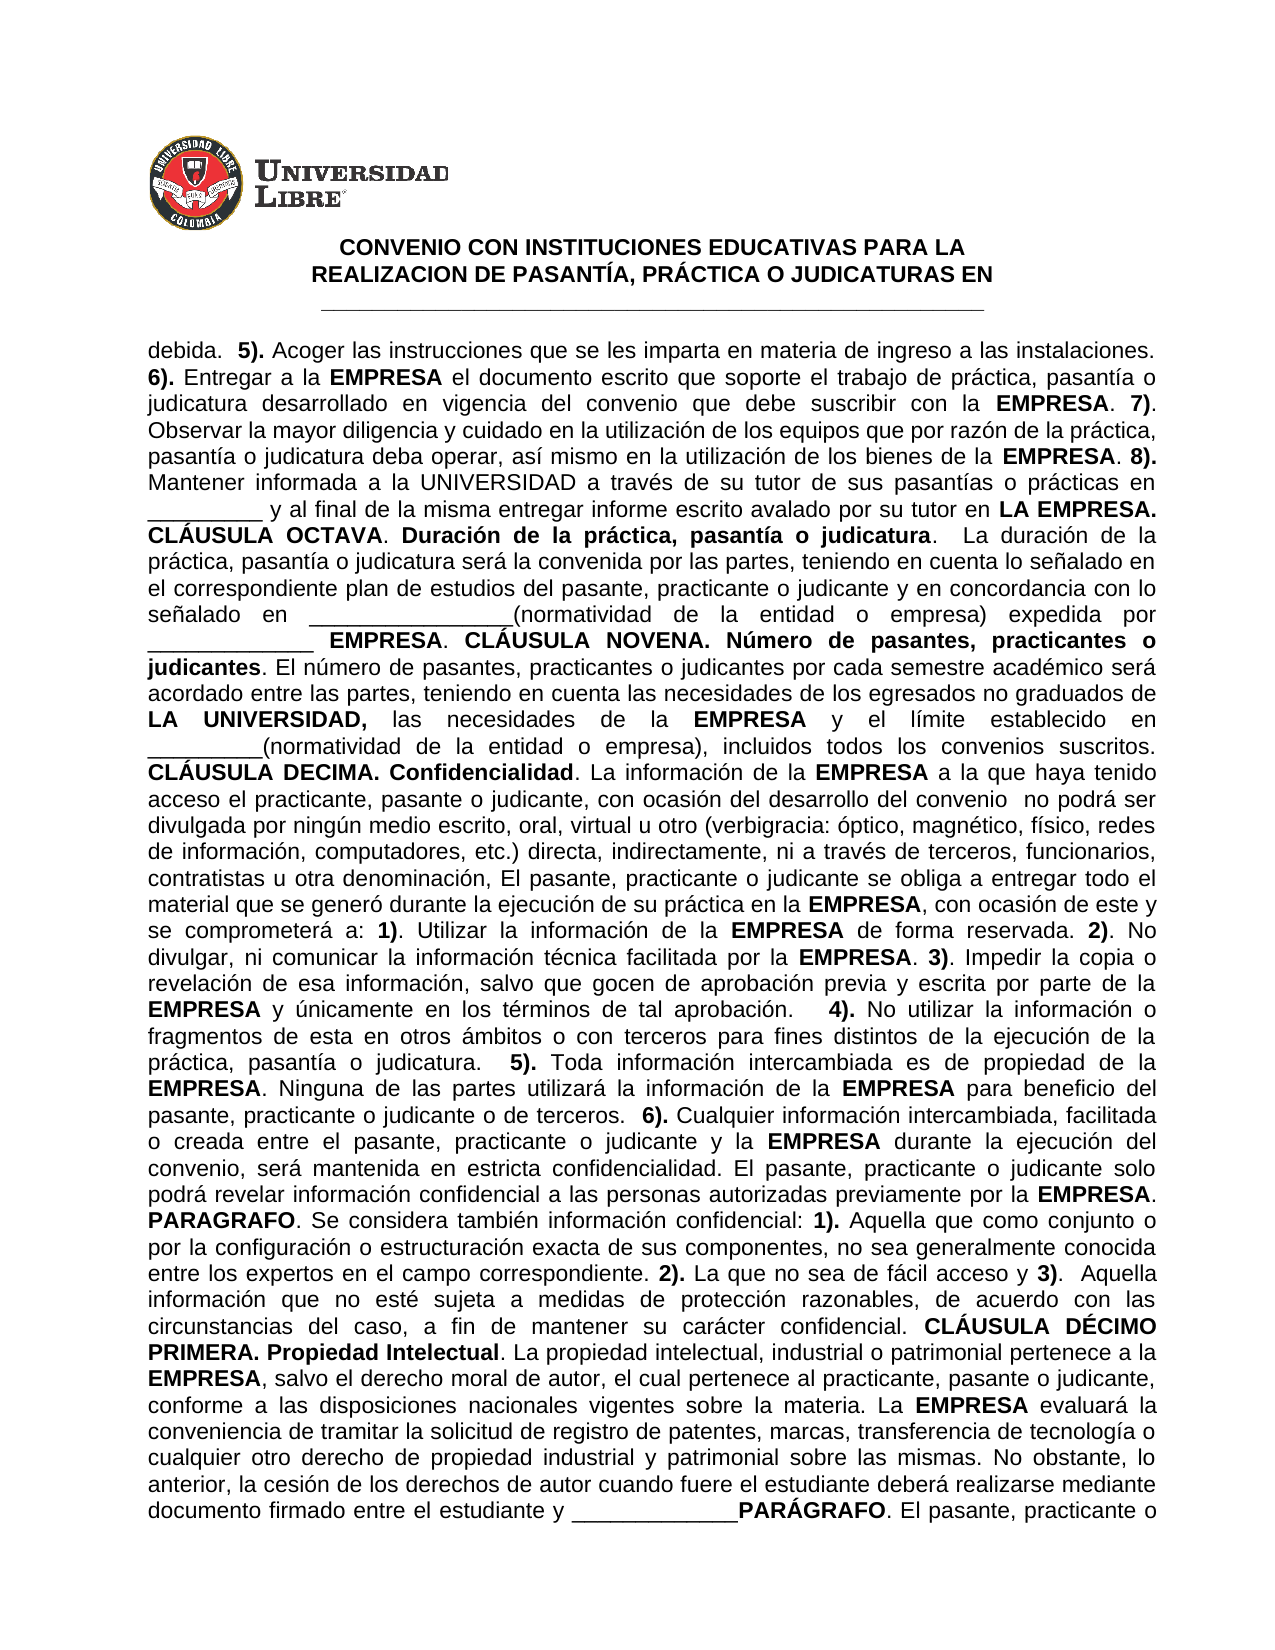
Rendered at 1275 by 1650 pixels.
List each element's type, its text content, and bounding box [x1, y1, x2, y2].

picture [147, 135, 448, 229]
